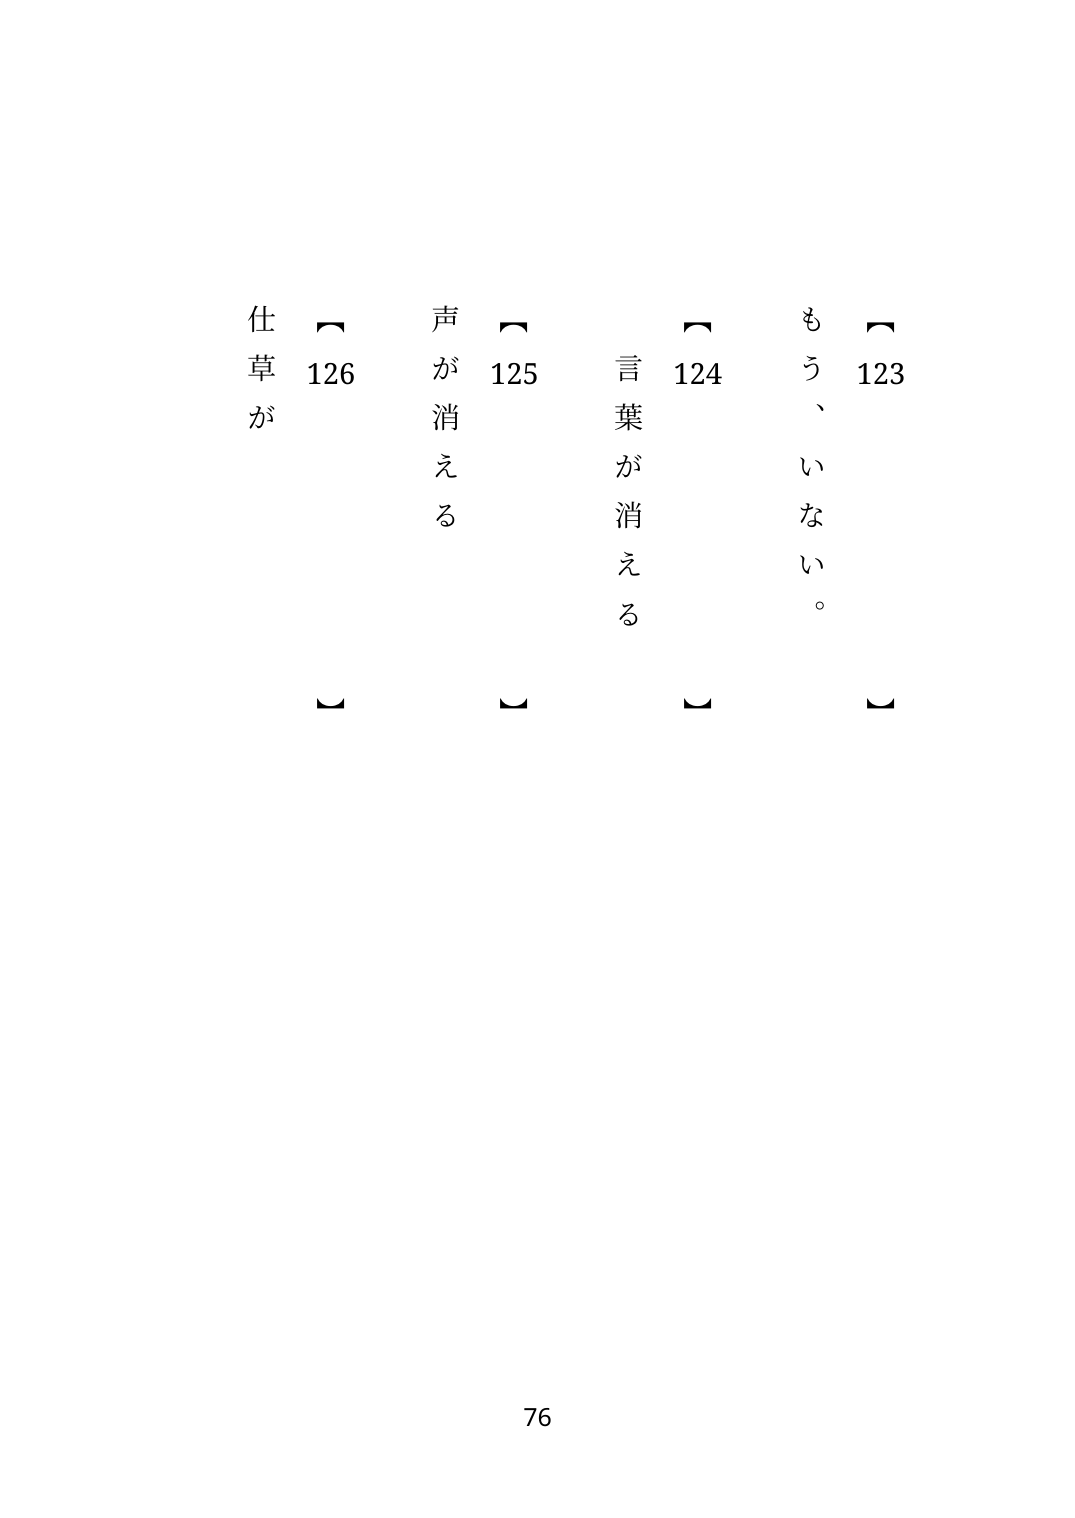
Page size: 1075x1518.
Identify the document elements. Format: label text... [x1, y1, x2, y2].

text 【126 】 [285, 304, 377, 1361]
text 【125 】 [469, 304, 560, 1361]
text 【123 】 [835, 304, 927, 1361]
text もう、いない。 [789, 304, 835, 1361]
text 仕草が [239, 304, 285, 1361]
text 言葉が消える [606, 304, 652, 1361]
text 声が消える [423, 304, 469, 1361]
text 【124 】 [652, 304, 744, 1361]
